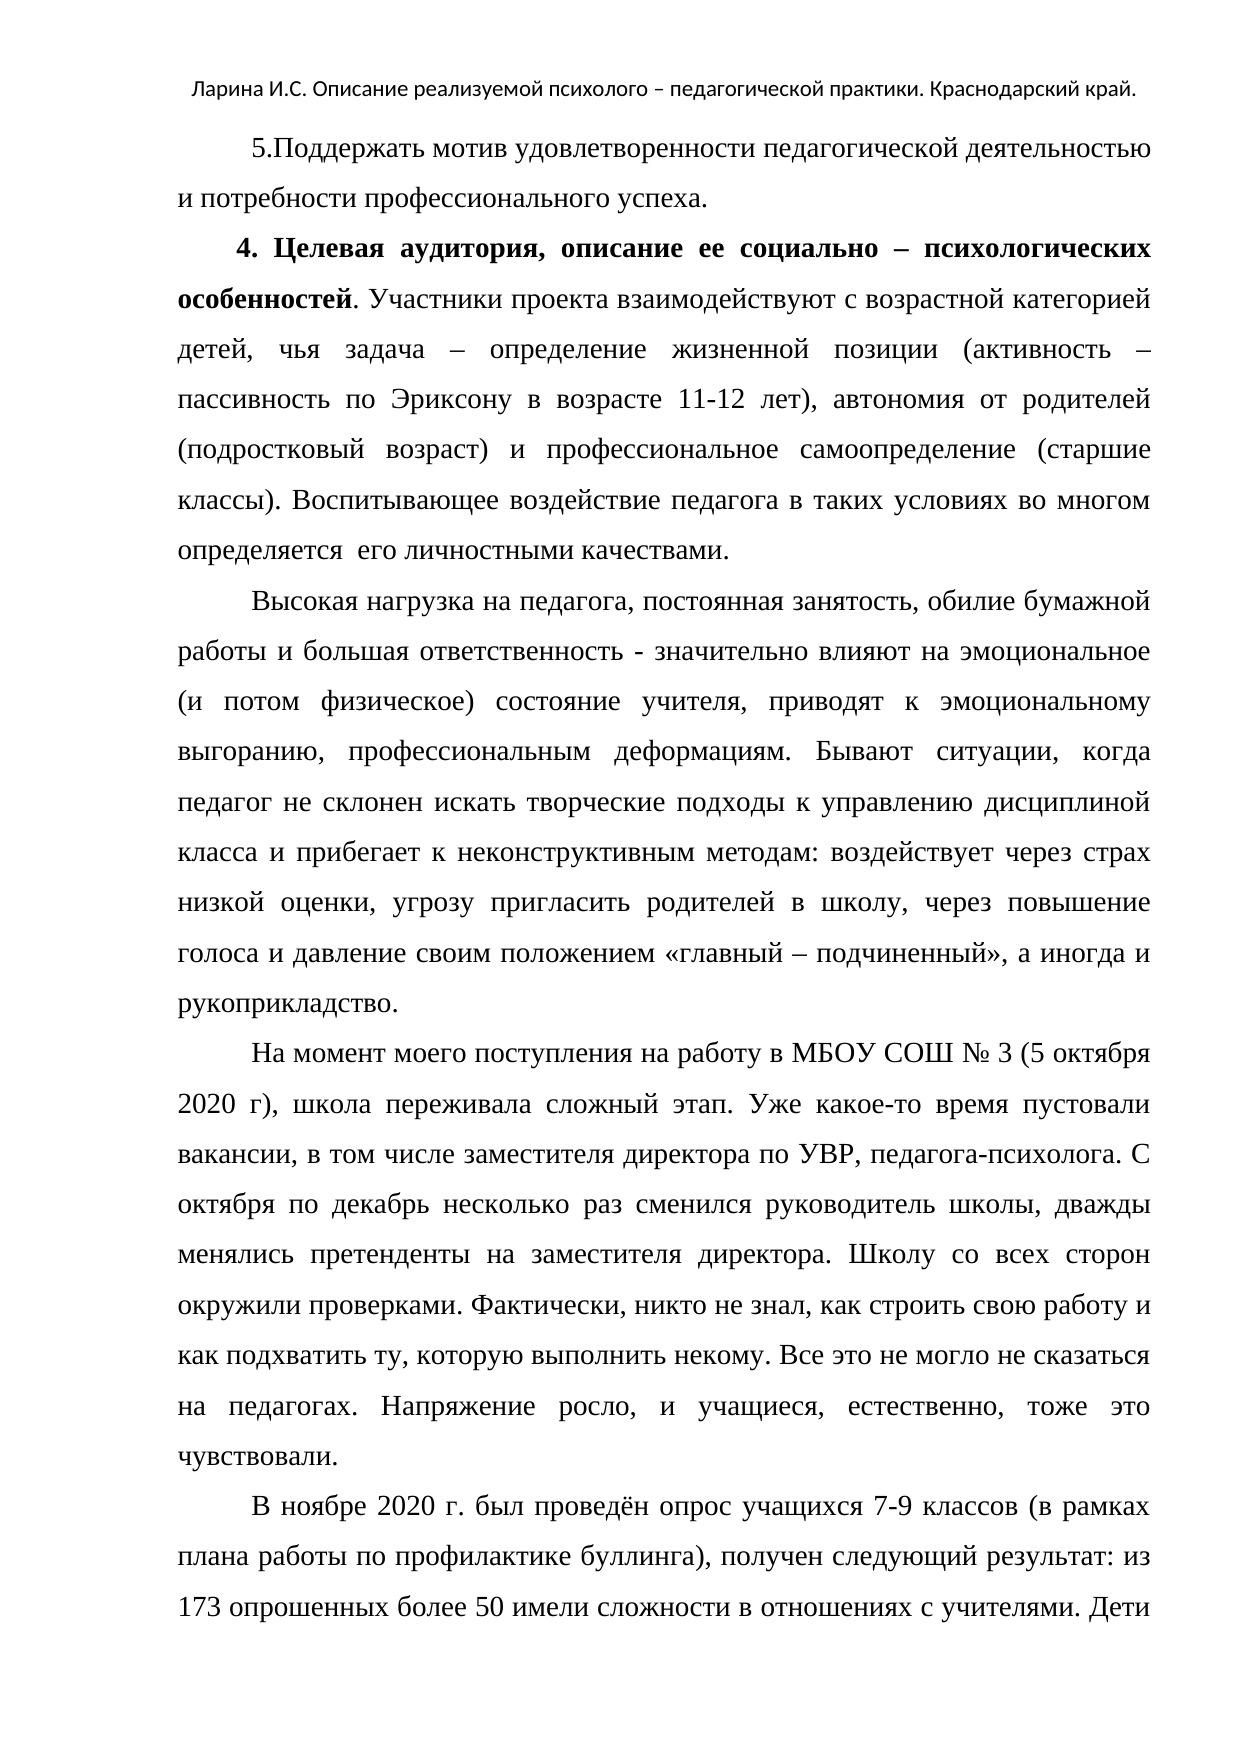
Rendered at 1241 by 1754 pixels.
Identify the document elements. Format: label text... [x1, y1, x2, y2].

text 4. Целевая аудитория, описание ее социально – психологических особенностей. Участники проекта взаимодействуют с возрастной категорией детей, чья задача – определение жизненной позиции (активность – пассивность по Эриксону в возрасте 11-12 лет), автономия от родителей (подростковый возраст) и профессиональное самоопределение (старшие классы). Воспитывающее воздействие педагога в таких условиях во многом определяется его личностными качествами. [177, 230, 1152, 566]
text Высокая нагрузка на педагога, постоянная занятость, обилие бумажной работы и большая ответственность - значительно влияют на эмоциональное (и потом физическое) состояние учителя, приводят к эмоциональному выгоранию, профессиональным деформациям. Бывают ситуации, когда педагог не склонен искать творческие подходы к управлению дисциплиной класса и прибегает к неконструктивным методам: воздействует через страх низкой оценки, угрозу пригласить родителей в школу, через повышение голоса и давление своим положением «главный – подчиненный», а иногда и рукоприкладство. [177, 583, 1152, 1019]
text 5.Поддержать мотив удовлетворенности педагогической деятельностью и потребности профессионального успеха. [177, 130, 1152, 214]
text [177, 1488, 1152, 1622]
text На момент моего поступления на работу в МБОУ СОШ № 3 (5 октября 2020 г), школа переживала сложный этап. Уже какое-то время пустовали вакансии, в том числе заместителя директора по УВР, педагога-психолога. С октября по декабрь несколько раз сменился руководитель школы, дважды менялись претенденты на заместителя директора. Школу со всех сторон окружили проверками. Фактически, никто не знал, как строить свою работу и как подхватить ту, которую выполнить некому. Все это не могло не сказаться на педагогах. Напряжение росло, и учащиеся, естественно, тоже это чувствовали. [177, 1035, 1152, 1471]
